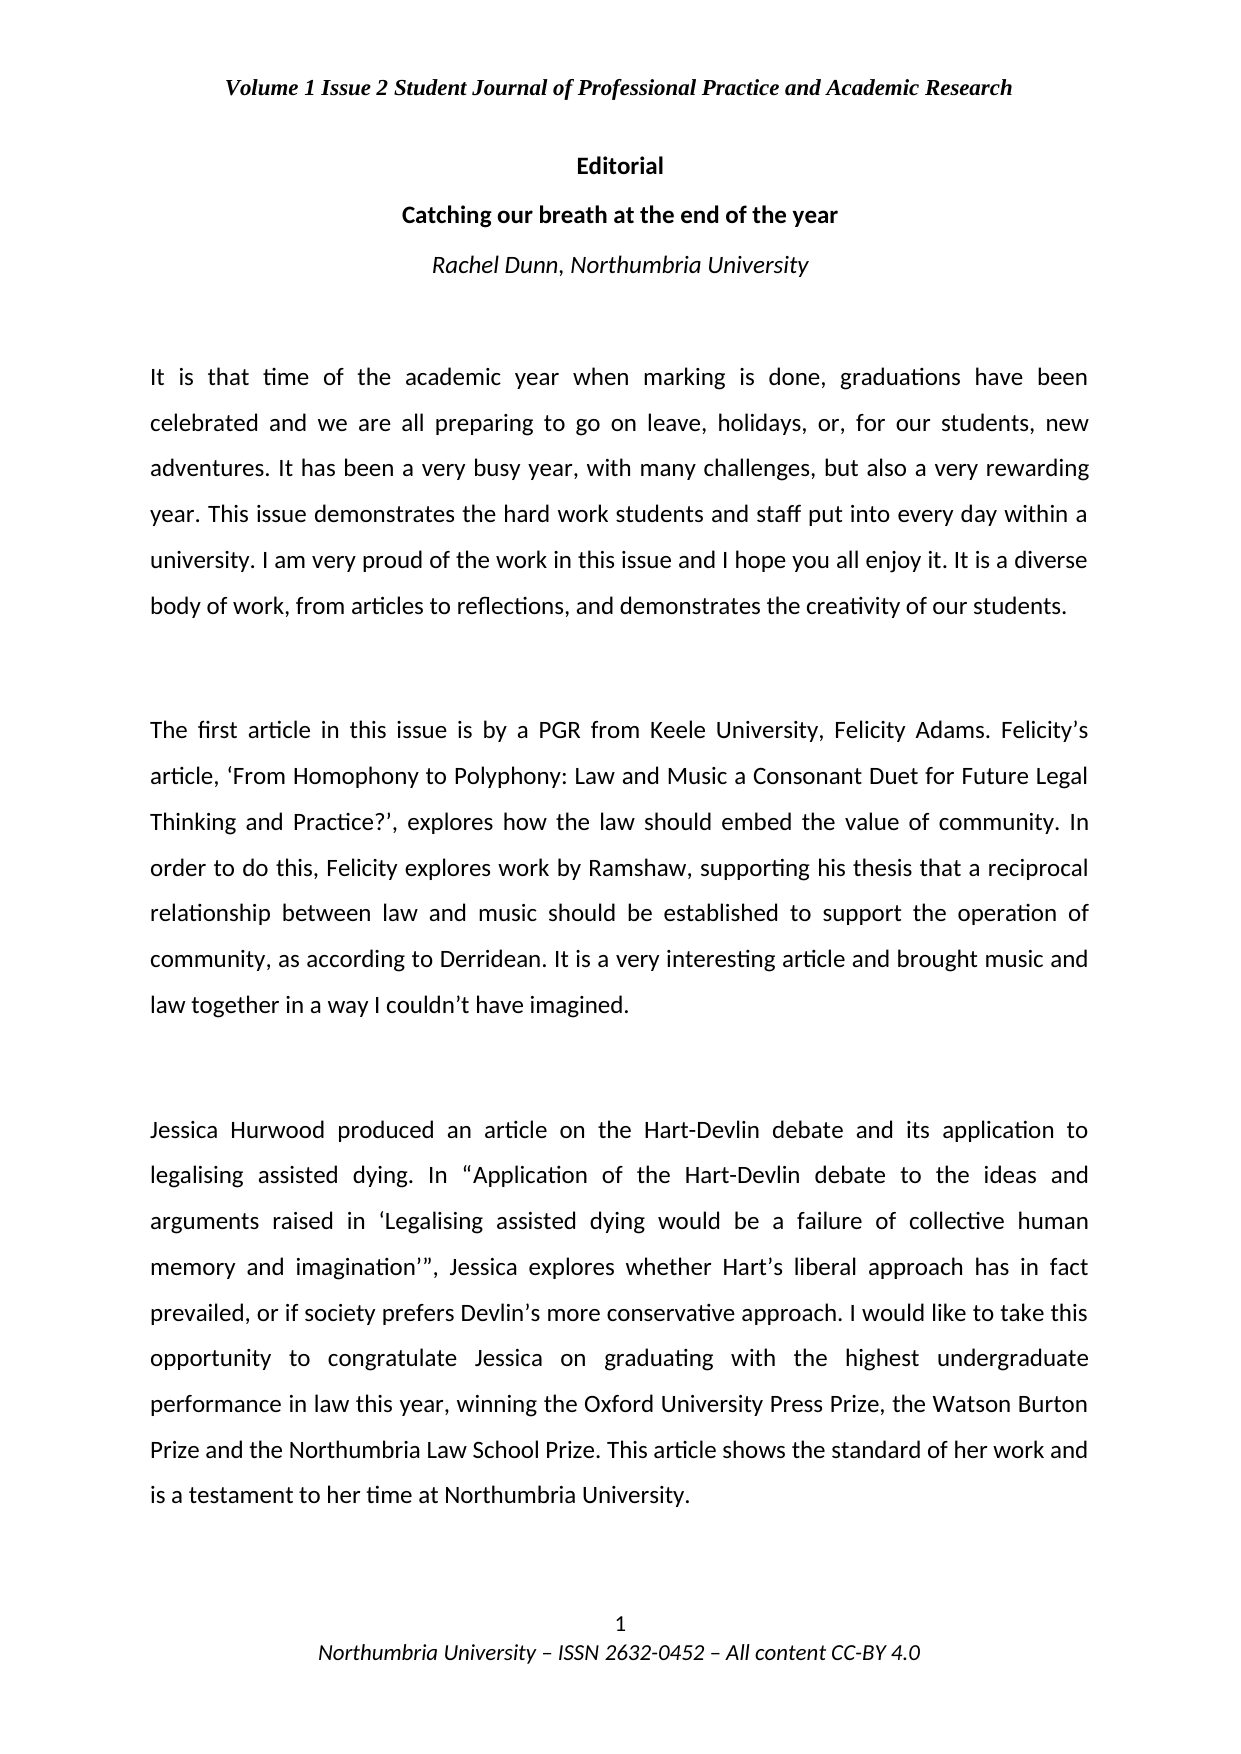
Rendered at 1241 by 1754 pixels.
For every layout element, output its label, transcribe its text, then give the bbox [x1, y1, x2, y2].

text Editorial [150, 150, 1090, 181]
text Catching our breath at the end of the year [150, 199, 1090, 230]
text It is that time of the academic year when marking is done, graduations have been celebrated and we are all preparing to go on leave, holidays, or, for our students, new adventures. It has been a very busy year, with many challenges, but also a very rewarding year. This issue demonstrates the hard work students and staff put into every day within a university. I am very proud of the work in this issue and I hope you all enjoy it. It is a diverse body of work, from articles to reflections, and demonstrates the creativity of our students. [150, 361, 1090, 620]
text The first article in this issue is by a PGR from Keele University, Felicity Adams. Felicity’s article, ‘From Homophony to Polyphony: Law and Music a Consonant Duet for Future Legal Thinking and Practice?’, explores how the law should embed the value of community. In order to do this, Felicity explores work by Ramshaw, supporting his thesis that a reciprocal relationship between law and music should be established to support the operation of community, as according to Derridean. It is a very interesting article and brought music and law together in a way I couldn’t have imagined. [150, 714, 1090, 1019]
text Jessica Hurwood produced an article on the Hart-Devlin debate and its application to legalising assisted dying. In “Application of the Hart-Devlin debate to the ideas and arguments raised in ‘Legalising assisted dying would be a failure of collective human memory and imagination’”, Jessica explores whether Hart’s liberal approach has in fact prevailed, or if society prefers Devlin’s more conservative approach. I would like to take this opportunity to congratulate Jessica on graduating with the highest undergraduate performance in law this year, winning the Oxford University Press Prize, the Watson Burton Prize and the Northumbria Law School Prize. This article shows the standard of her work and is a testament to her time at Northumbria University. [150, 1114, 1090, 1510]
text Rachel Dunn, Northumbria University [150, 249, 1090, 280]
